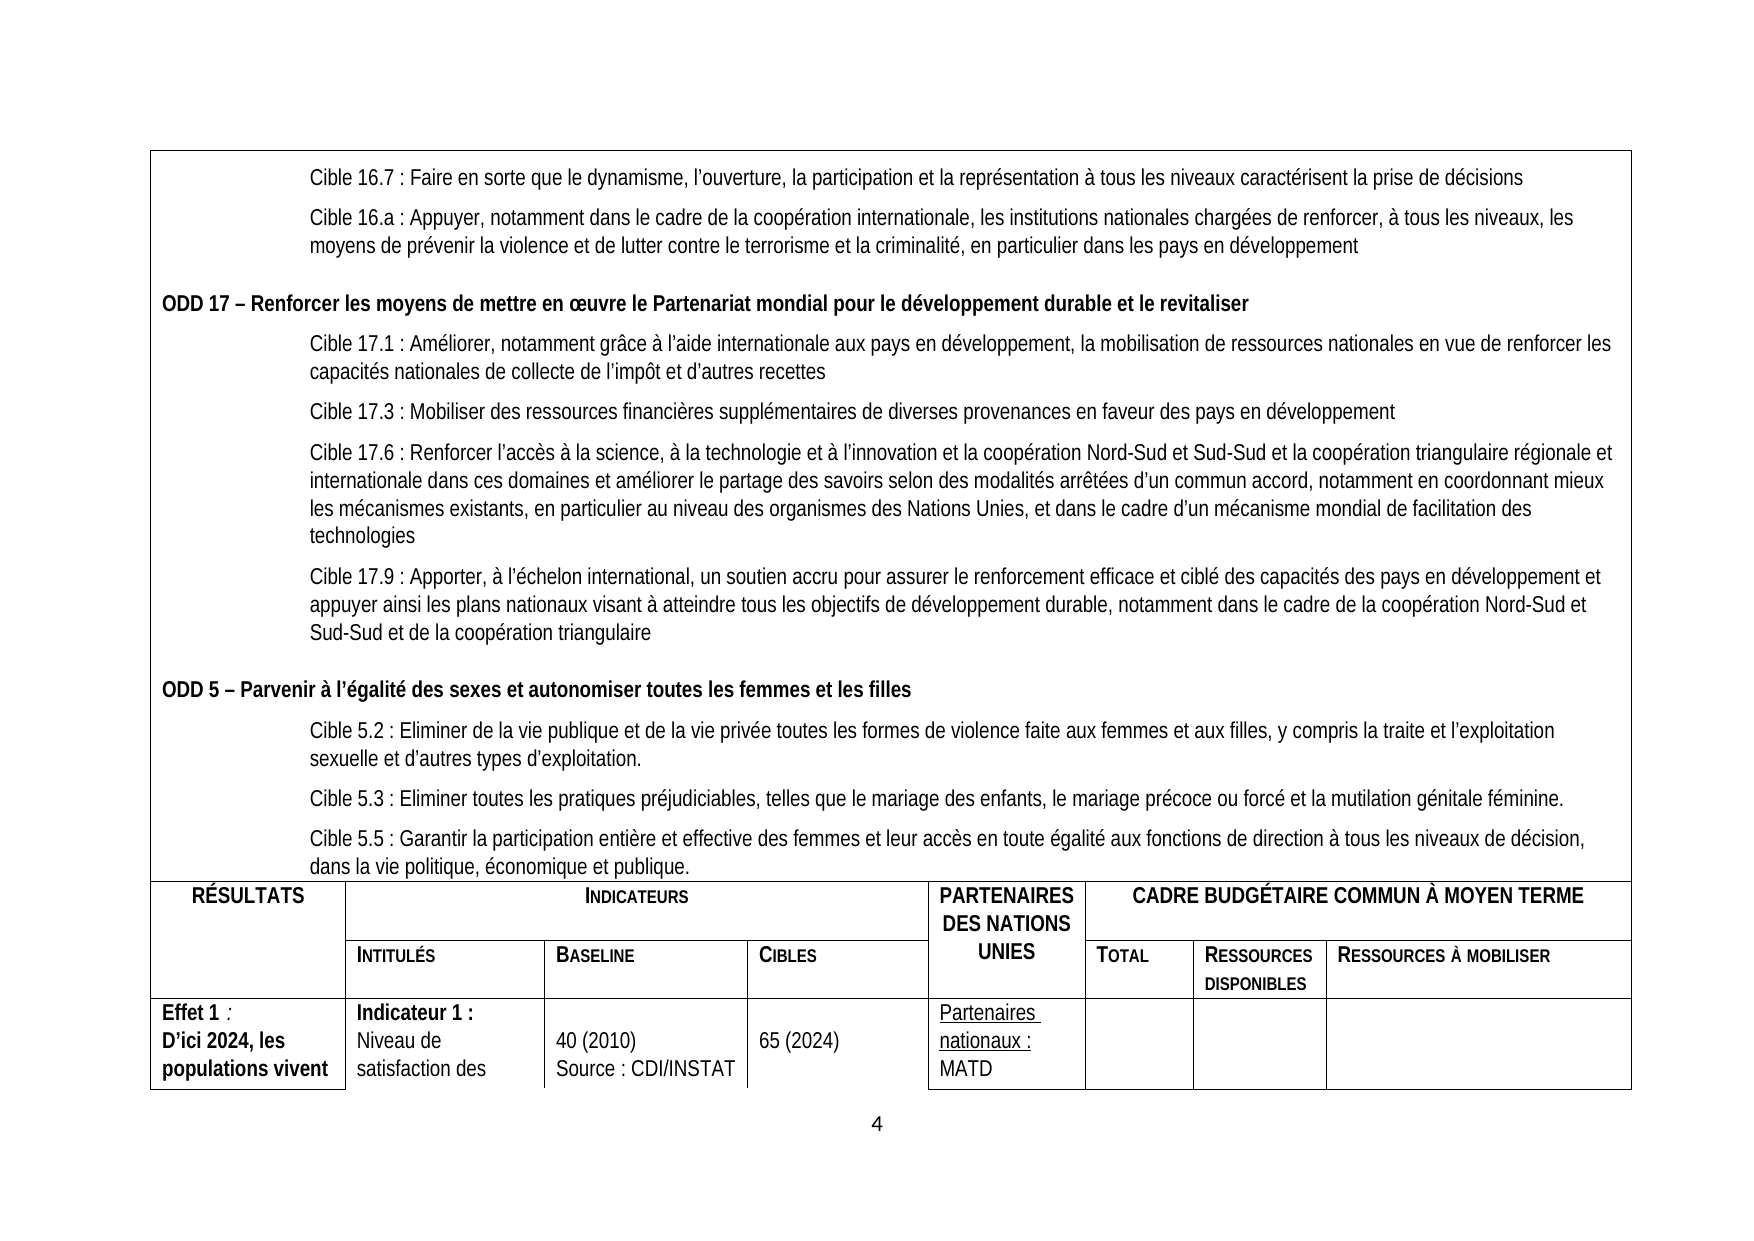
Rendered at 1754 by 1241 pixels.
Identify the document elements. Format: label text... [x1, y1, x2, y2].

table_cell Ressources à mobiliser [1327, 941, 1631, 998]
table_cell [151, 151, 1631, 881]
table_cell Baseline [545, 941, 747, 998]
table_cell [346, 999, 544, 1089]
table_cell Résultats [151, 882, 345, 998]
table_cell Partenaires des Nations Unies [929, 882, 1085, 998]
table_cell [1194, 999, 1326, 1089]
table_cell Indicateurs [346, 882, 928, 940]
table_cell Intitulés [346, 941, 544, 998]
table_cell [545, 999, 748, 1089]
table_cell [1327, 999, 1631, 1089]
table_cell Total [1086, 941, 1193, 998]
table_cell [151, 999, 345, 1089]
table_cell [1086, 999, 1193, 1089]
table_cell Cibles [748, 941, 928, 998]
table_cell Cadre budgétaire commun à moyen terme [1086, 882, 1631, 940]
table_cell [929, 999, 1085, 1089]
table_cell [748, 999, 928, 1089]
table_cell Ressources disponibles [1194, 941, 1326, 998]
